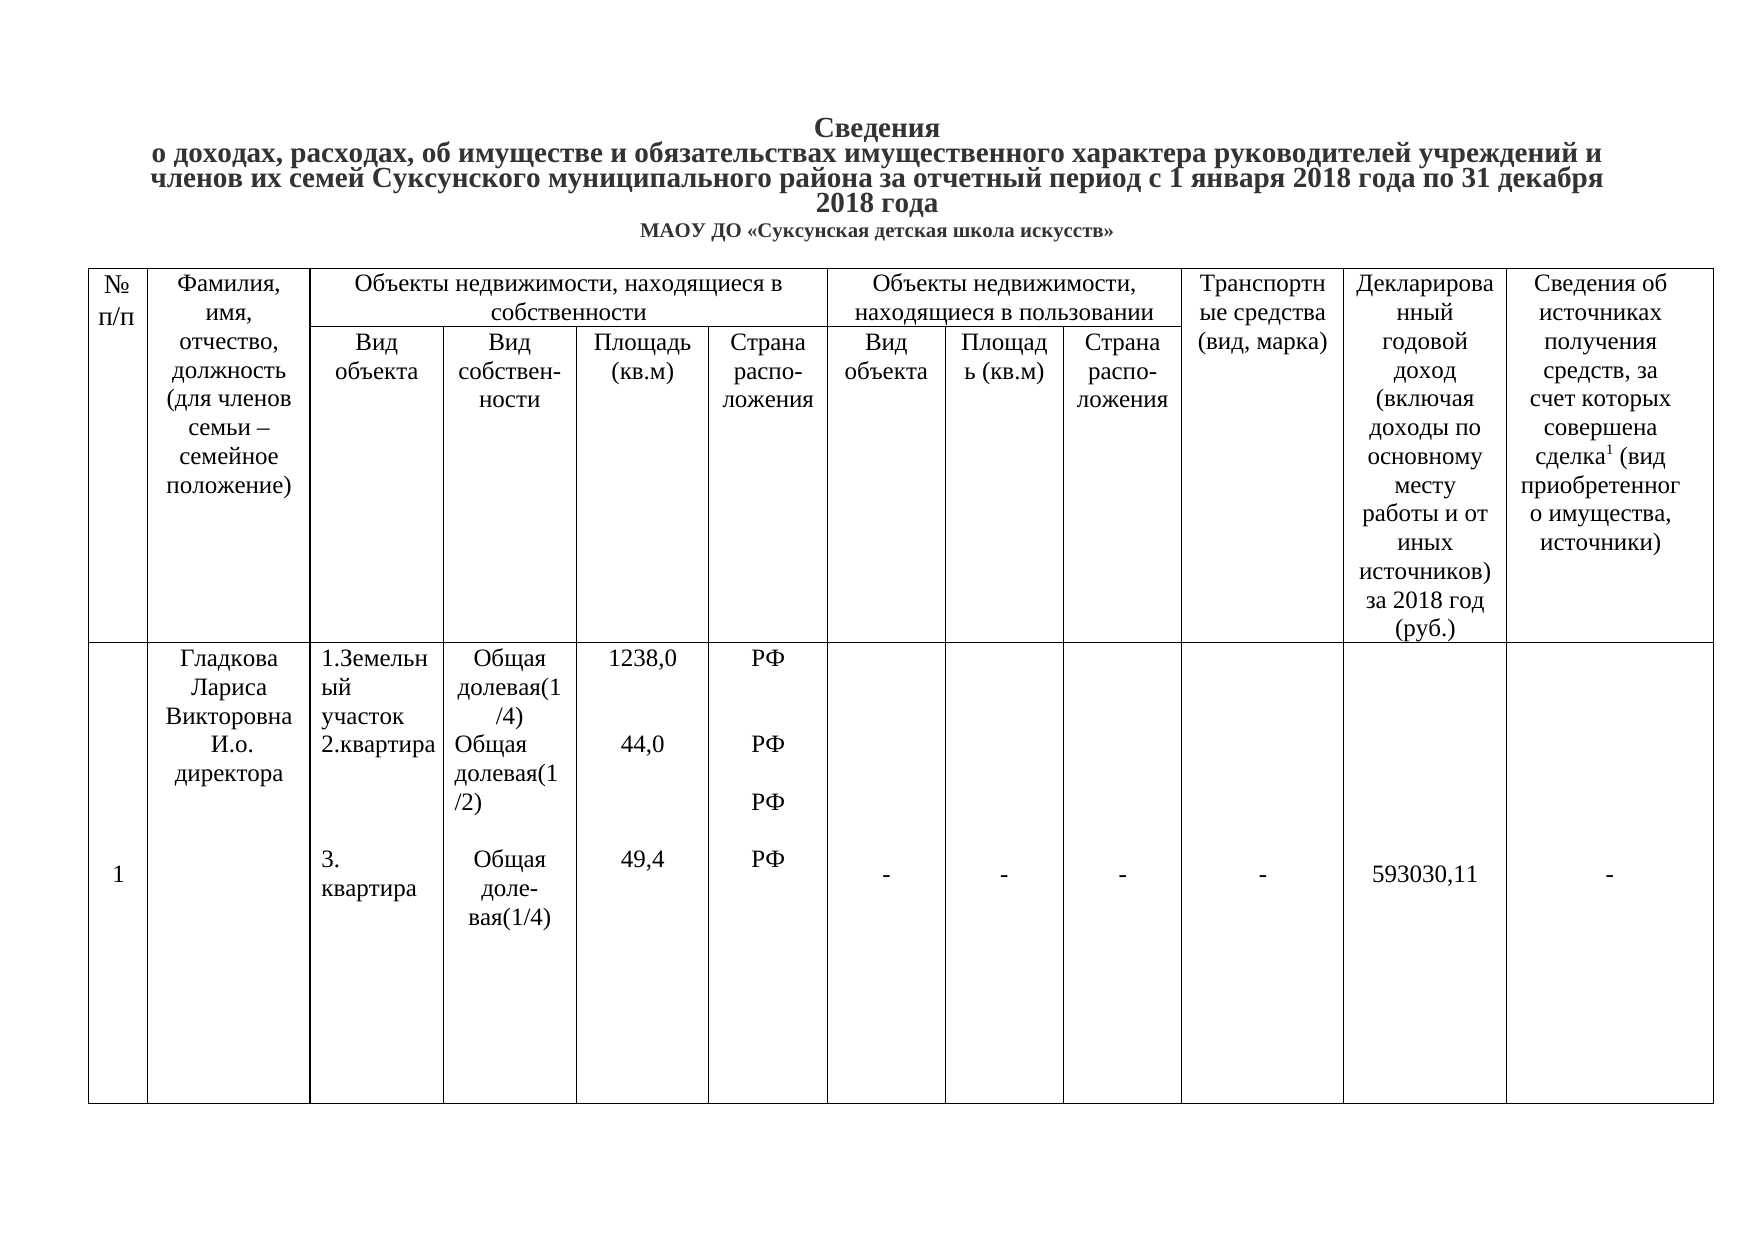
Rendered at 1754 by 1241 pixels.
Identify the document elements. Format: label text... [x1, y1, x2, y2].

table_cell 1 [89, 643, 147, 1103]
table_cell Площадь (кв.м) [577, 327, 708, 642]
text Сведения [118, 117, 1636, 142]
table_cell - [1507, 643, 1713, 1103]
table_cell Страна распо-ложения [1064, 327, 1181, 642]
table_cell Вид собствен-ности [444, 327, 576, 642]
table_cell Вид объекта [828, 327, 945, 642]
table_cell Общая долевая(1/4) Общая долевая(1/2) Общая доле-вая(1/4) [444, 643, 576, 1103]
table_cell 1.Земельный участок 2.квартира 3. квартира [311, 643, 443, 1103]
table_cell - [828, 643, 945, 1103]
table_header № п/п [89, 269, 147, 642]
table_cell Площадь (кв.м) [946, 327, 1063, 642]
table_cell Вид объекта [311, 327, 443, 642]
table_header Фамилия, имя, отчество, должность (для членов семьи – семейное положение) [148, 269, 309, 642]
table_cell - [1182, 643, 1343, 1103]
table_cell 593030,11 [1344, 643, 1506, 1103]
table_cell Гладкова Лариса Викторовна И.о. директора [148, 643, 309, 1103]
table_header Объекты недвижимости, находящиеся в пользовании [828, 269, 1181, 326]
table_cell РФ РФ РФ РФ [709, 643, 827, 1103]
table_cell 1238,0 44,0 49,4 [577, 643, 708, 1103]
table_header Объекты недвижимости, находящиеся в собственности [311, 269, 827, 326]
table_header Транспортные средства (вид, марка) [1182, 269, 1343, 642]
table_cell Страна распо-ложения [709, 327, 827, 642]
text МАОУ ДО «Суксунская детская школа искусств» [118, 217, 1636, 242]
text о доходах, расходах, об имуществе и обязательствах имущественного характера руководителей учреждений и членов их семей Суксунского муниципального района за отчетный период с 1 января 2018 года по 31 декабря 2018 года [118, 142, 1636, 217]
table_header Сведения об источниках получения средств, за счет которых совершена сделка1 (вид приобретенного имущества, источники) [1507, 269, 1713, 642]
table_cell - [1064, 643, 1181, 1103]
table_cell - [946, 643, 1063, 1103]
table_header Декларированный годовой доход (включая доходы по основному месту работы и от иных источников) за 2018 год (руб.) [1344, 269, 1506, 642]
